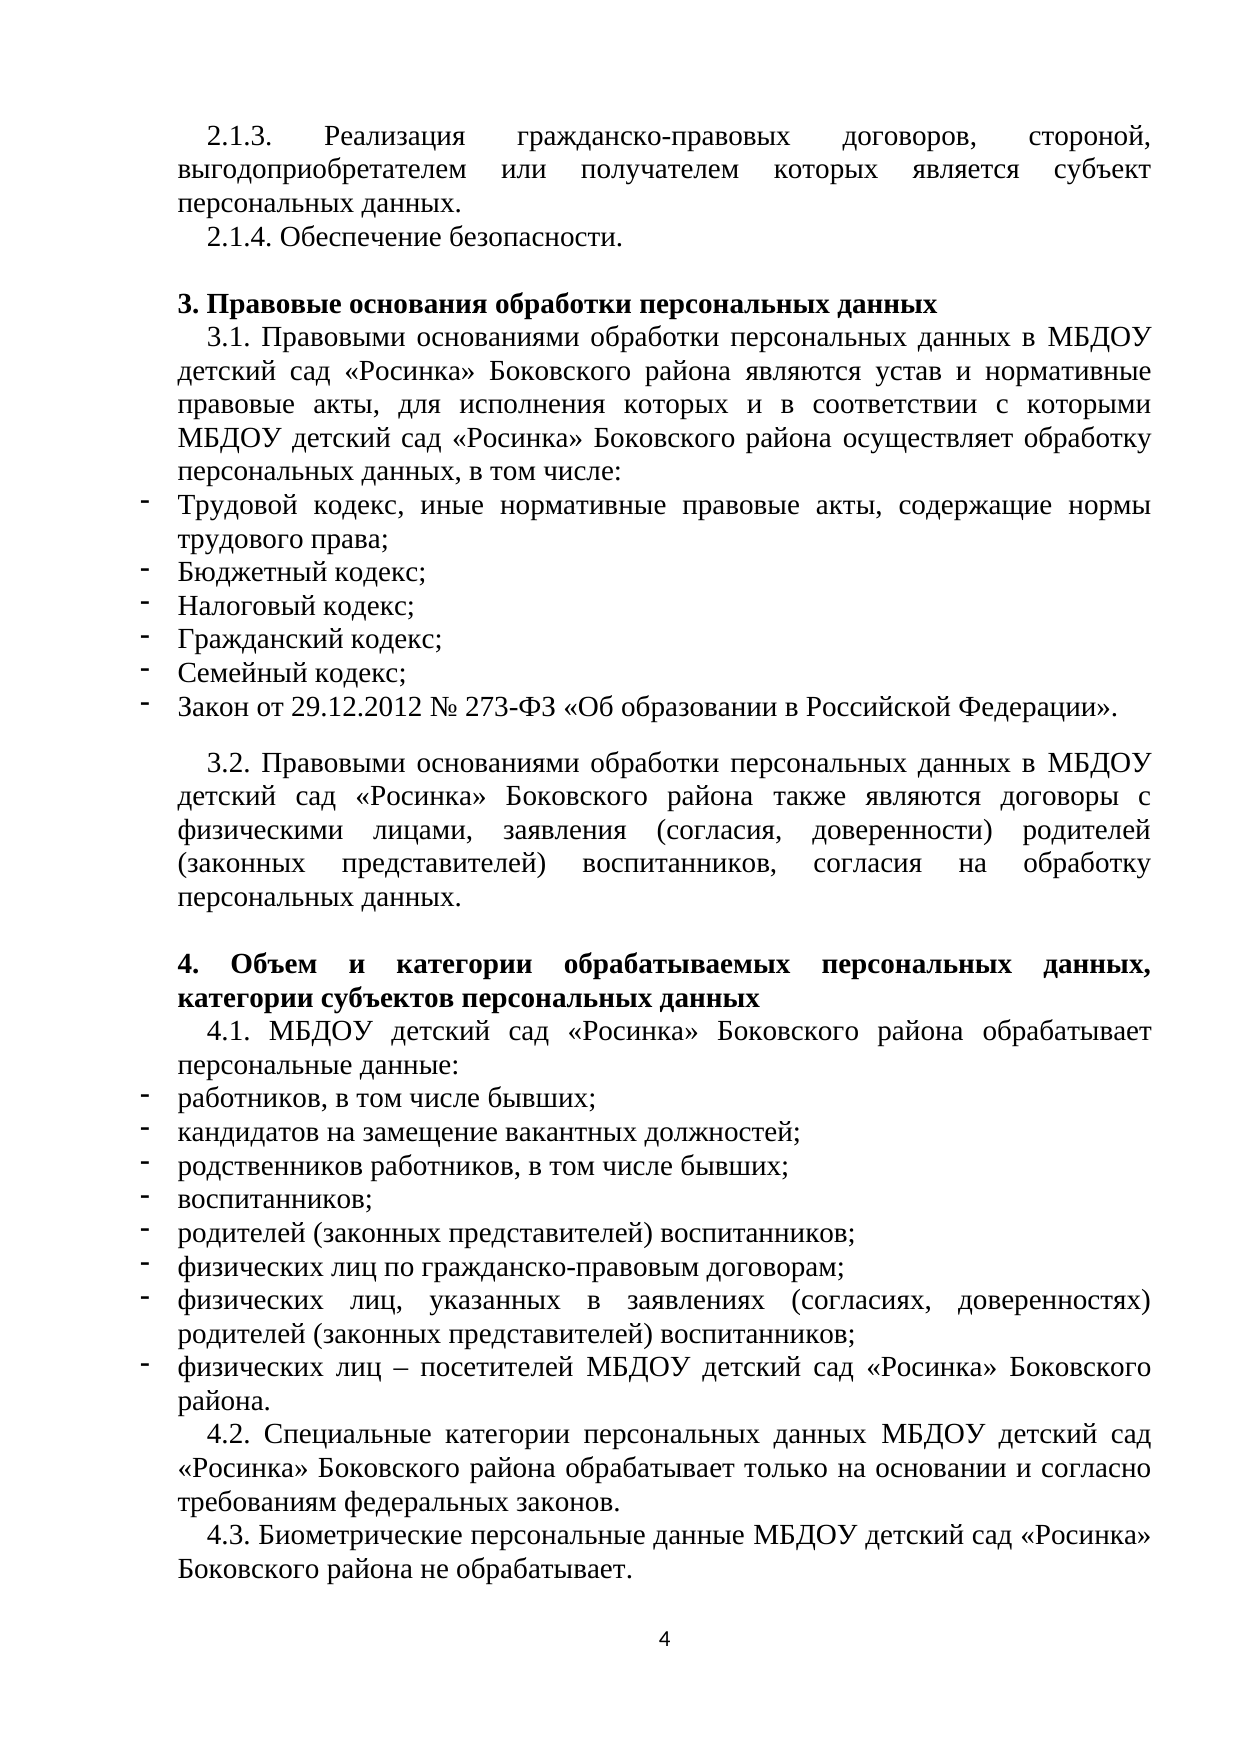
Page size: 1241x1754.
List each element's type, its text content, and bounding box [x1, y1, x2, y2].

list кандидатов на замещение вакантных должностей; [140, 1114, 1152, 1148]
text 4.3. Биометрические персональные данные МБДОУ детский сад «Росинка» Боковского района не обрабатывает. [177, 1517, 1152, 1584]
list воспитанников; [140, 1181, 1152, 1215]
text 4.2. Специальные категории персональных данных МБДОУ детский сад «Росинка» Боковского района обрабатывает только на основании и согласно требованиям федеральных законов. [177, 1417, 1152, 1517]
text 2.1.4. Обеспечение безопасности. [177, 219, 1152, 252]
list Бюджетный кодекс; [140, 554, 1152, 588]
list работников, в том числе бывших; [140, 1080, 1152, 1114]
text 4.1. МБДОУ детский сад «Росинка» Боковского района обрабатывает персональные данные: [177, 1013, 1152, 1080]
text 4. Объем и категории обрабатываемых персональных данных, категории субъектов персональных данных [177, 946, 1152, 1013]
list Налоговый кодекс; [140, 588, 1152, 622]
list Семейный кодекс; [140, 655, 1152, 689]
list физических лиц – посетителей МБДОУ детский сад «Росинка» Боковского района. [140, 1349, 1152, 1417]
text 3.2. Правовыми основаниями обработки персональных данных в МБДОУ детский сад «Росинка» Боковского района также являются договоры с физическими лицами, заявления (согласия, доверенности) родителей (законных представителей) воспитанников, согласия на обработку персональных данных. [177, 745, 1152, 913]
list физических лиц, указанных в заявлениях (согласиях, доверенностях) родителей (законных представителей) воспитанников; [140, 1282, 1152, 1349]
list родителей (законных представителей) воспитанников; [140, 1215, 1152, 1249]
list Закон от 29.12.2012 № 273-ФЗ «Об образовании в Российской Федерации». [140, 689, 1152, 722]
text 3.1. Правовыми основаниями обработки персональных данных в МБДОУ детский сад «Росинка» Боковского района являются устав и нормативные правовые акты, для исполнения которых и в соответствии с которыми МБДОУ детский сад «Росинка» Боковского района осуществляет обработку персональных данных, в том числе: [177, 319, 1152, 487]
list родственников работников, в том числе бывших; [140, 1148, 1152, 1181]
text 3. Правовые основания обработки персональных данных [177, 286, 1152, 319]
list Трудовой кодекс, иные нормативные правовые акты, содержащие нормы трудового права; [140, 487, 1152, 554]
text 2.1.3. Реализация гражданско-правовых договоров, стороной, выгодоприобретателем или получателем которых является субъект персональных данных. [177, 118, 1152, 219]
list Гражданский кодекс; [140, 622, 1152, 655]
list физических лиц по гражданско-правовым договорам; [140, 1249, 1152, 1282]
